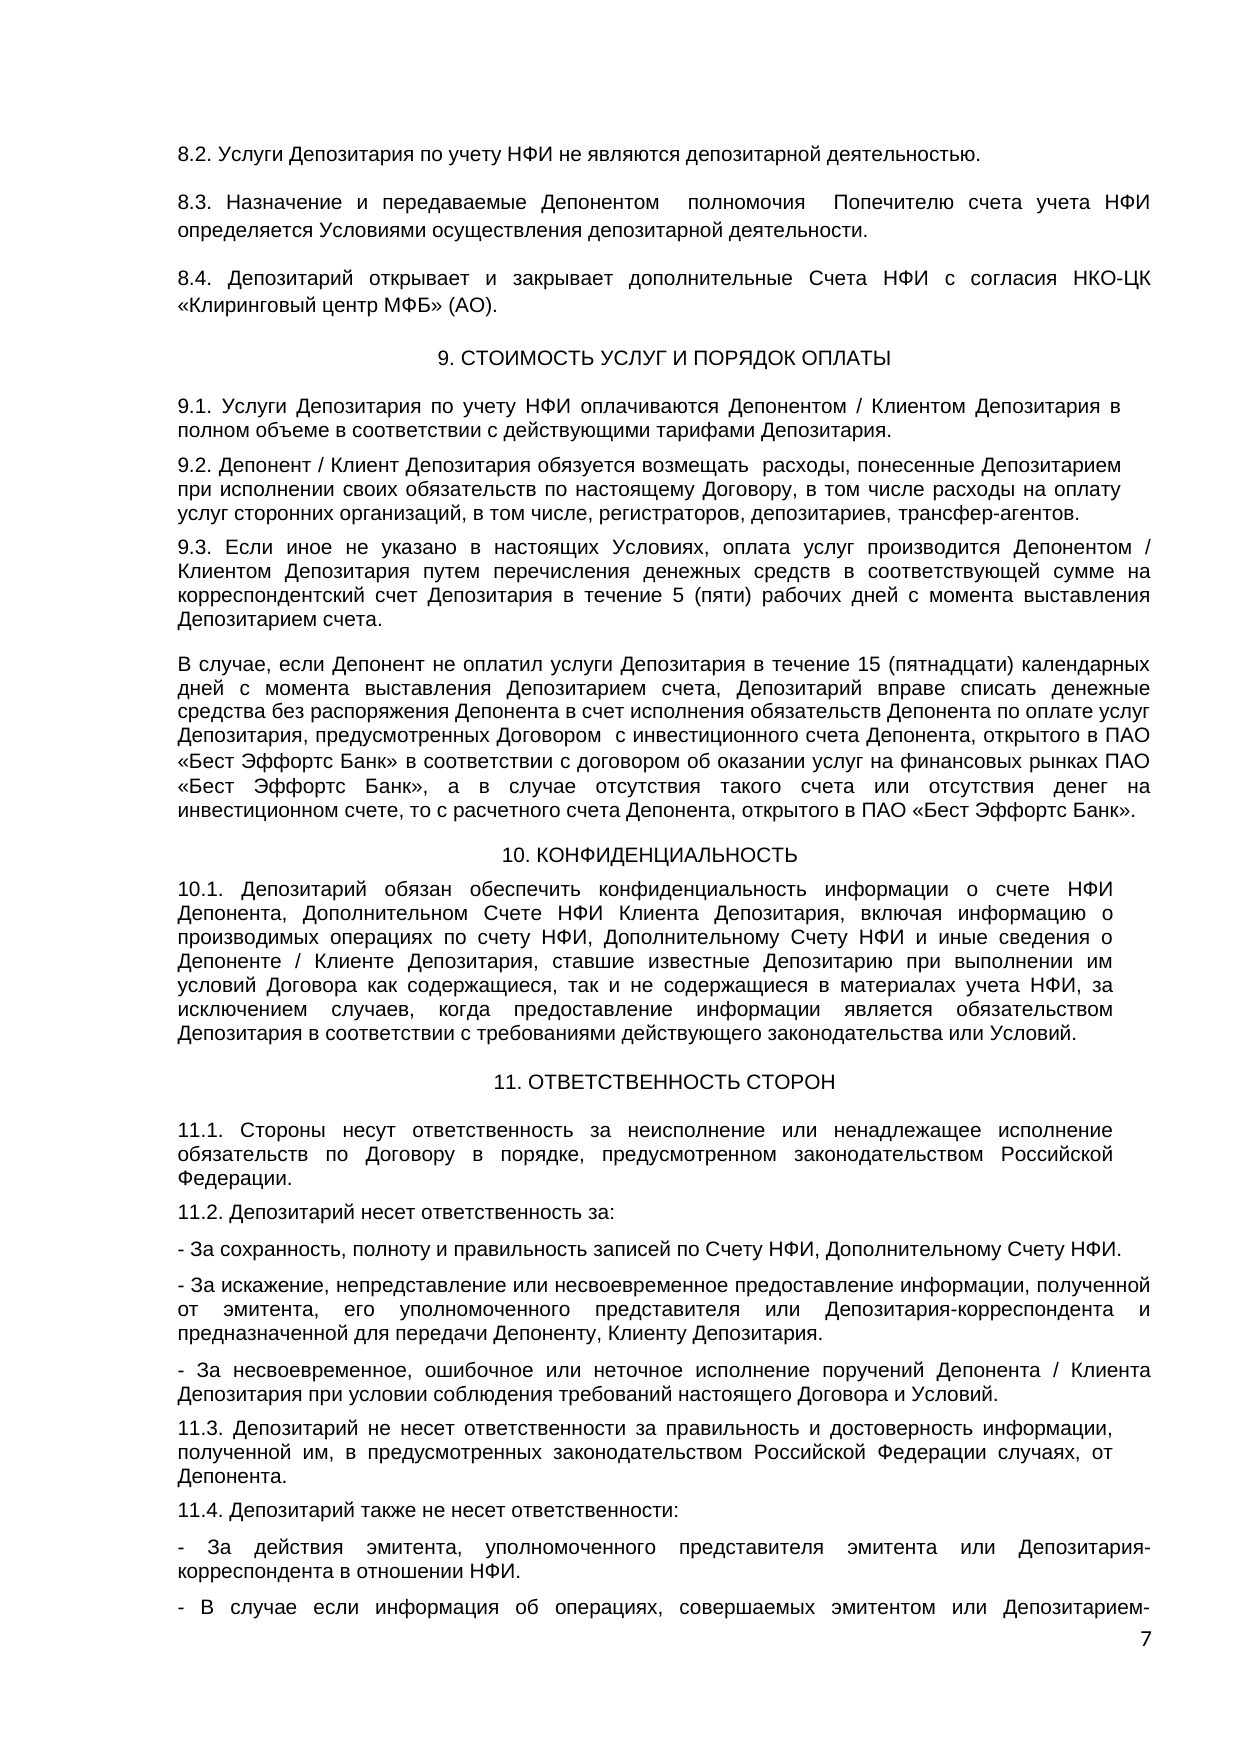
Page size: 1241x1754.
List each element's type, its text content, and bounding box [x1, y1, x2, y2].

text 10. КОНФИДЕНЦИАЛЬНОСТЬ [177, 842, 1122, 866]
text 8.3. Назначение и передаваемые Депонентом полномочия Попечителю счета учета НФИ определяется Условиями осуществления депозитарной деятельности. [177, 190, 1152, 241]
text 9. СТОИМОСТЬ УСЛУГ И ПОРЯДОК ОПЛАТЫ [177, 346, 1152, 370]
text 11.3. Депозитарий не несет ответственности за правильность и достоверность информации, полученной им, в предусмотренных законодательством Российской Федерации случаях, от Депонента. [177, 1416, 1114, 1488]
text 8.2. Услуги Депозитария по учету НФИ не являются депозитарной деятельностью. [177, 142, 1152, 166]
text 11.2. Депозитарий несет ответственность за: [177, 1200, 1114, 1224]
text 11.1. Стороны несут ответственность за неисполнение или ненадлежащее исполнение обязательств по Договору в порядке, предусмотренном законодательством Российской Федерации. [177, 1118, 1114, 1190]
text 9.1. Услуги Депозитария по учету НФИ оплачиваются Депонентом / Клиентом Депозитария в полном объеме в соответствии с действующими тарифами Депозитария. [177, 394, 1122, 442]
text - За сохранность, полноту и правильность записей по Счету НФИ, Дополнительному Счету НФИ. [177, 1237, 1152, 1261]
text 10.1. Депозитарий обязан обеспечить конфиденциальность информации о счете НФИ Депонента, Дополнительном Счете НФИ Клиента Депозитария, включая информацию о производимых операциях по счету НФИ, Дополнительному Счету НФИ и иные сведения о Депоненте / Клиенте Депозитария, ставшие известные Депозитарию при выполнении им условий Договора как содержащиеся, так и не содержащиеся в материалах учета НФИ, за исключением случаев, когда предоставление информации является обязательством Депозитария в соответствии с требованиями действующего законодательства или Условий. [177, 877, 1114, 1044]
text 9.2. Депонент / Клиент Депозитария обязуется возмещать расходы, понесенные Депозитарием при исполнении своих обязательств по настоящему Договору, в том числе расходы на оплату услуг сторонних организаций, в том числе, регистраторов, депозитариев, трансфер-агентов. [177, 452, 1122, 524]
text 11.4. Депозитарий также не несет ответственности: [177, 1498, 1114, 1522]
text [177, 1595, 1152, 1619]
text - За действия эмитента, уполномоченного представителя эмитента или Депозитария-корреспондента в отношении НФИ. [177, 1534, 1152, 1582]
text 9.3. Если иное не указано в настоящих Условиях, оплата услуг производится Депонентом / Клиентом Депозитария путем перечисления денежных средств в соответствующей сумме на корреспондентский счет Депозитария в течение 5 (пяти) рабочих дней с момента выставления Депозитарием счета. [177, 535, 1152, 631]
text В случае, если Депонент не оплатил услуги Депозитария в течение 15 (пятнадцати) календарных дней с момента выставления Депозитарием счета, Депозитарий вправе списать денежные средства без распоряжения Депонента в счет исполнения обязательств Депонента по оплате услуг Депозитария, предусмотренных Договором с инвестиционного счета Депонента, открытого в ПАО «Бест Эффортс Банк» в соответствии с договором об оказании услуг на финансовых рынках ПАО «Бест Эффортс Банк», а в случае отсутствия такого счета или отсутствия денег на инвестиционном счете, то с расчетного счета Депонента, открытого в ПАО «Бест Эффортс Банк». [177, 651, 1152, 822]
text 11. ОТВЕТСТВЕННОСТЬ СТОРОН [177, 1069, 1152, 1093]
text 8.4. Депозитарий открывает и закрывает дополнительные Счета НФИ с согласия НКО-ЦК «Клиринговый центр МФБ» (АО). [177, 266, 1152, 317]
text - За несвоевременное, ошибочное или неточное исполнение поручений Депонента / Клиента Депозитария при условии соблюдения требований настоящего Договора и Условий. [177, 1357, 1152, 1405]
text - За искажение, непредставление или несвоевременное предоставление информации, полученной от эмитента, его уполномоченного представителя или Депозитария-корреспондента и предназначенной для передачи Депоненту, Клиенту Депозитария. [177, 1273, 1152, 1345]
